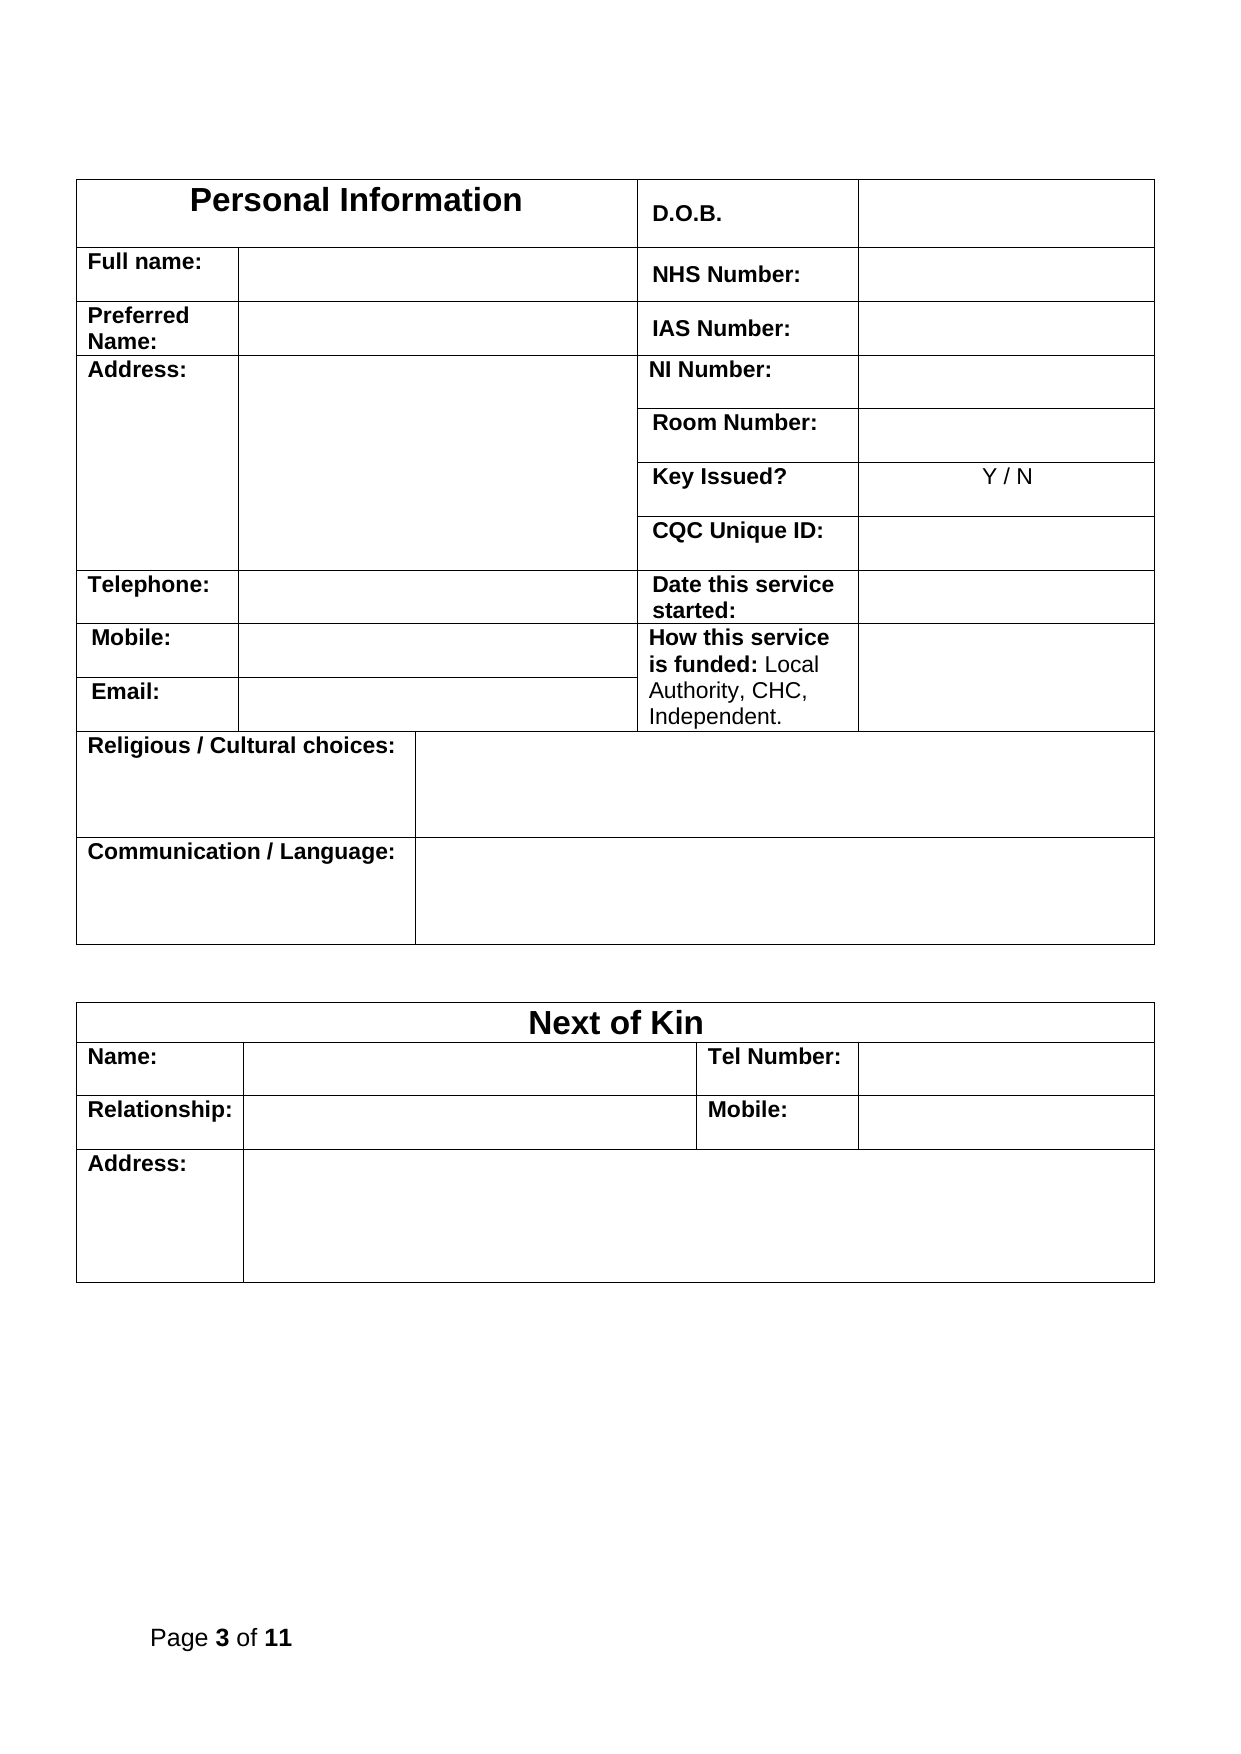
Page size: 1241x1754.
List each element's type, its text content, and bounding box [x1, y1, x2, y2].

table_cell [859, 248, 1154, 301]
table_cell [859, 571, 1154, 623]
table_cell [244, 1043, 696, 1095]
table_cell IAS Number: [638, 302, 858, 354]
table_cell [239, 571, 637, 623]
table_cell [416, 732, 1154, 837]
table_header D.O.B. [638, 180, 858, 247]
table_cell Tel Number: [697, 1043, 858, 1095]
table_cell Full name: [77, 248, 238, 301]
table_cell [239, 356, 637, 569]
table_cell Address: [77, 1150, 243, 1282]
table_cell Relationship: [77, 1096, 243, 1149]
table_cell [859, 1096, 1154, 1149]
table_cell [239, 678, 637, 731]
table_cell Key Issued? [638, 463, 858, 516]
table_cell NI Number: [638, 356, 858, 408]
table_cell Y / N [859, 463, 1154, 516]
table_cell How this service is funded: Local Authority, CHC, Independent. [638, 624, 858, 731]
table_cell [239, 248, 637, 301]
table_cell [859, 624, 1154, 731]
table_cell Name: [77, 1043, 243, 1095]
table_header [859, 180, 1154, 247]
table_cell [244, 1096, 696, 1149]
table_cell [416, 838, 1154, 944]
table_cell [239, 624, 637, 677]
table_cell Email: [77, 678, 238, 731]
table_cell Date this service started: [638, 571, 858, 623]
table_header Next of Kin [77, 1003, 1154, 1042]
table_cell Room Number: [638, 409, 858, 462]
table_cell [859, 1043, 1154, 1095]
table_cell Telephone: [77, 571, 238, 623]
table_cell [859, 409, 1154, 462]
table_cell Address: [77, 356, 238, 569]
table_cell [859, 356, 1154, 408]
table_cell [239, 302, 637, 354]
table_cell [244, 1150, 1154, 1282]
table_cell Preferred Name: [77, 302, 238, 354]
table_cell [859, 517, 1154, 569]
table_cell Mobile: [77, 624, 238, 677]
table_cell Communication / Language: [77, 838, 415, 944]
table_header Personal Information [77, 180, 637, 247]
table_cell Mobile: [697, 1096, 858, 1149]
table_cell NHS Number: [638, 248, 858, 301]
table_cell [859, 302, 1154, 354]
table_cell CQC Unique ID: [638, 517, 858, 569]
table_cell Religious / Cultural choices: [77, 732, 415, 837]
